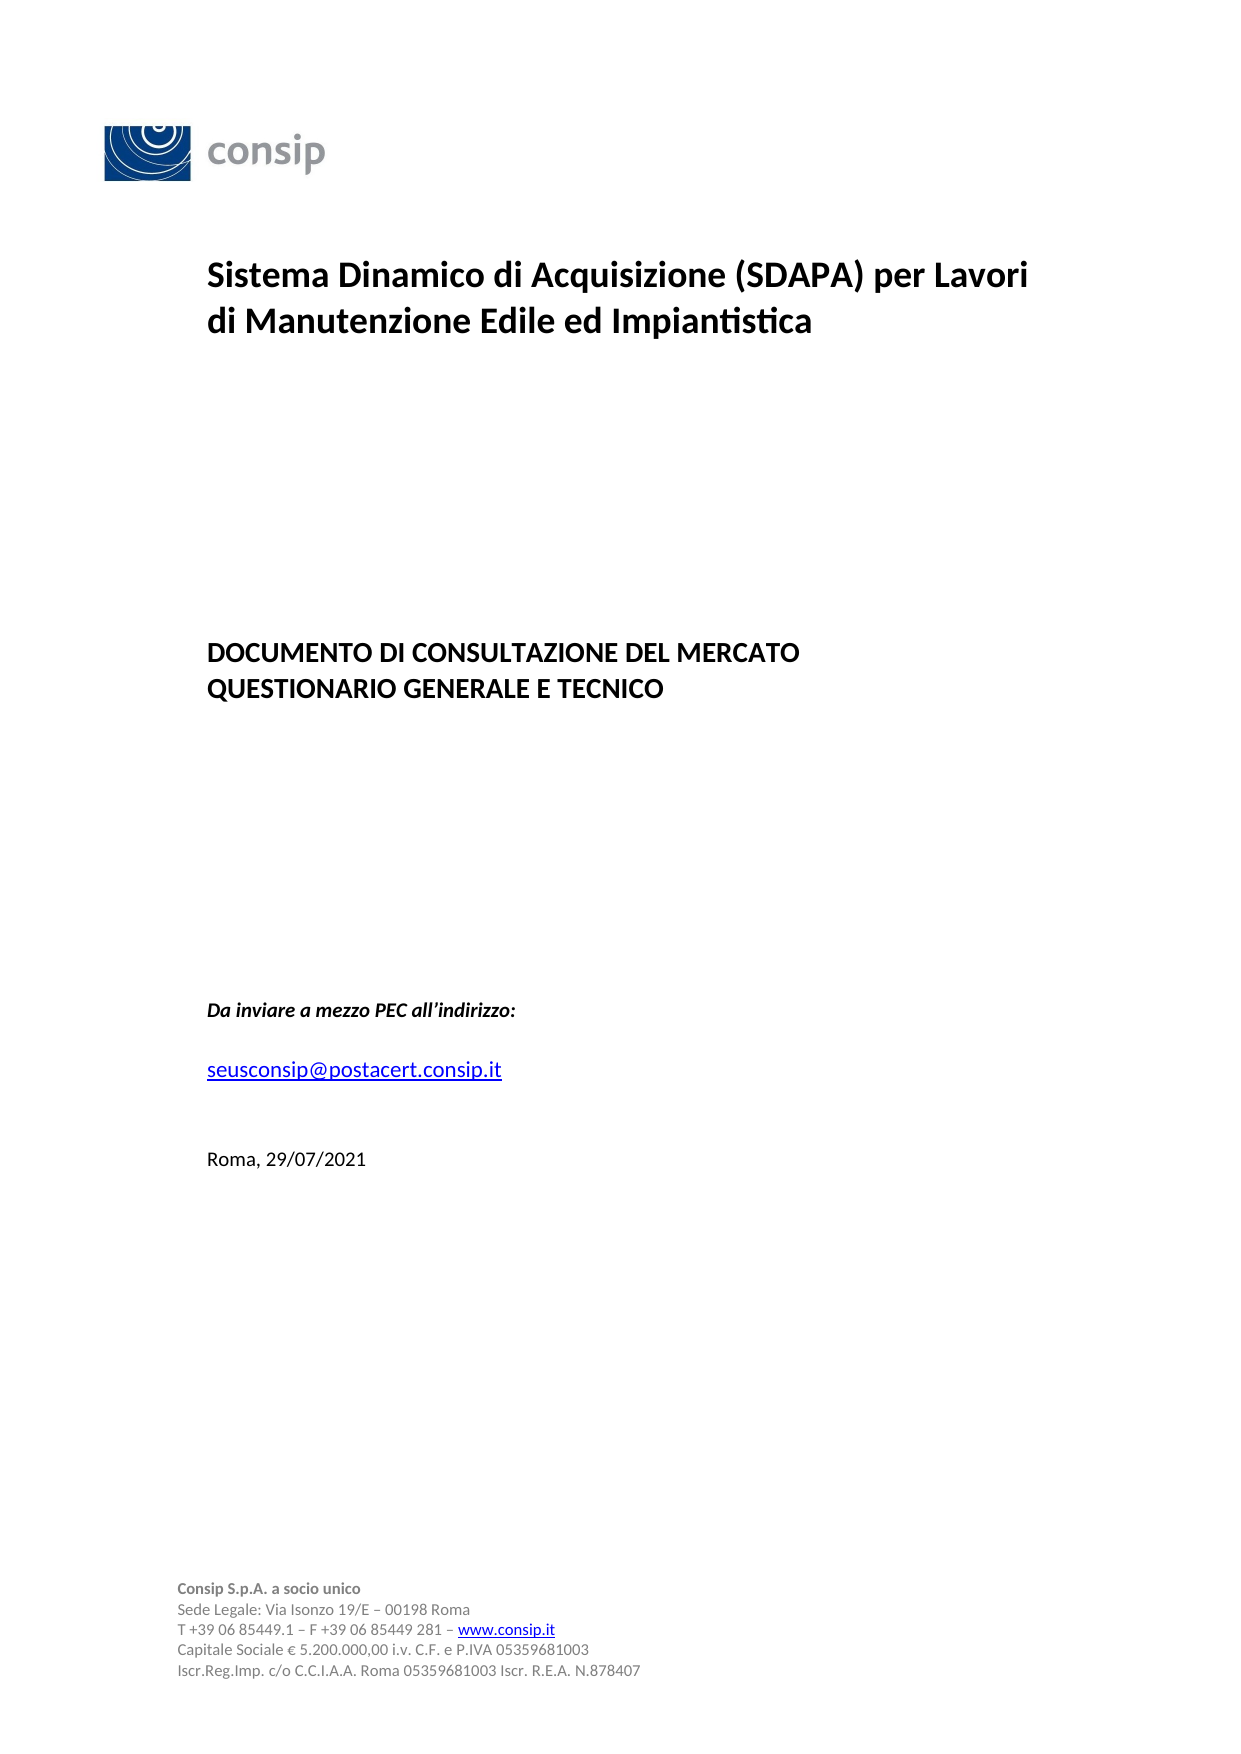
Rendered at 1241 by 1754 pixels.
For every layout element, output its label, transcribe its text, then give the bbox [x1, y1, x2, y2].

text Roma, 29/07/2021 [207, 1146, 1063, 1171]
text QUESTIONARIO GENERALE E TECNICO [207, 670, 1063, 705]
text DOCUMENTO DI CONSULTAZIONE DEL MERCATO [207, 634, 1063, 670]
text Sistema Dinamico di Acquisizione (SDAPA) per Lavori di Manutenzione Edile ed Impiantistica [207, 251, 1063, 342]
picture [0, 5, 375, 181]
text Da inviare a mezzo PEC all’indirizzo: [207, 997, 1063, 1022]
text seusconsip@postacert.consip.it [207, 1055, 1063, 1083]
